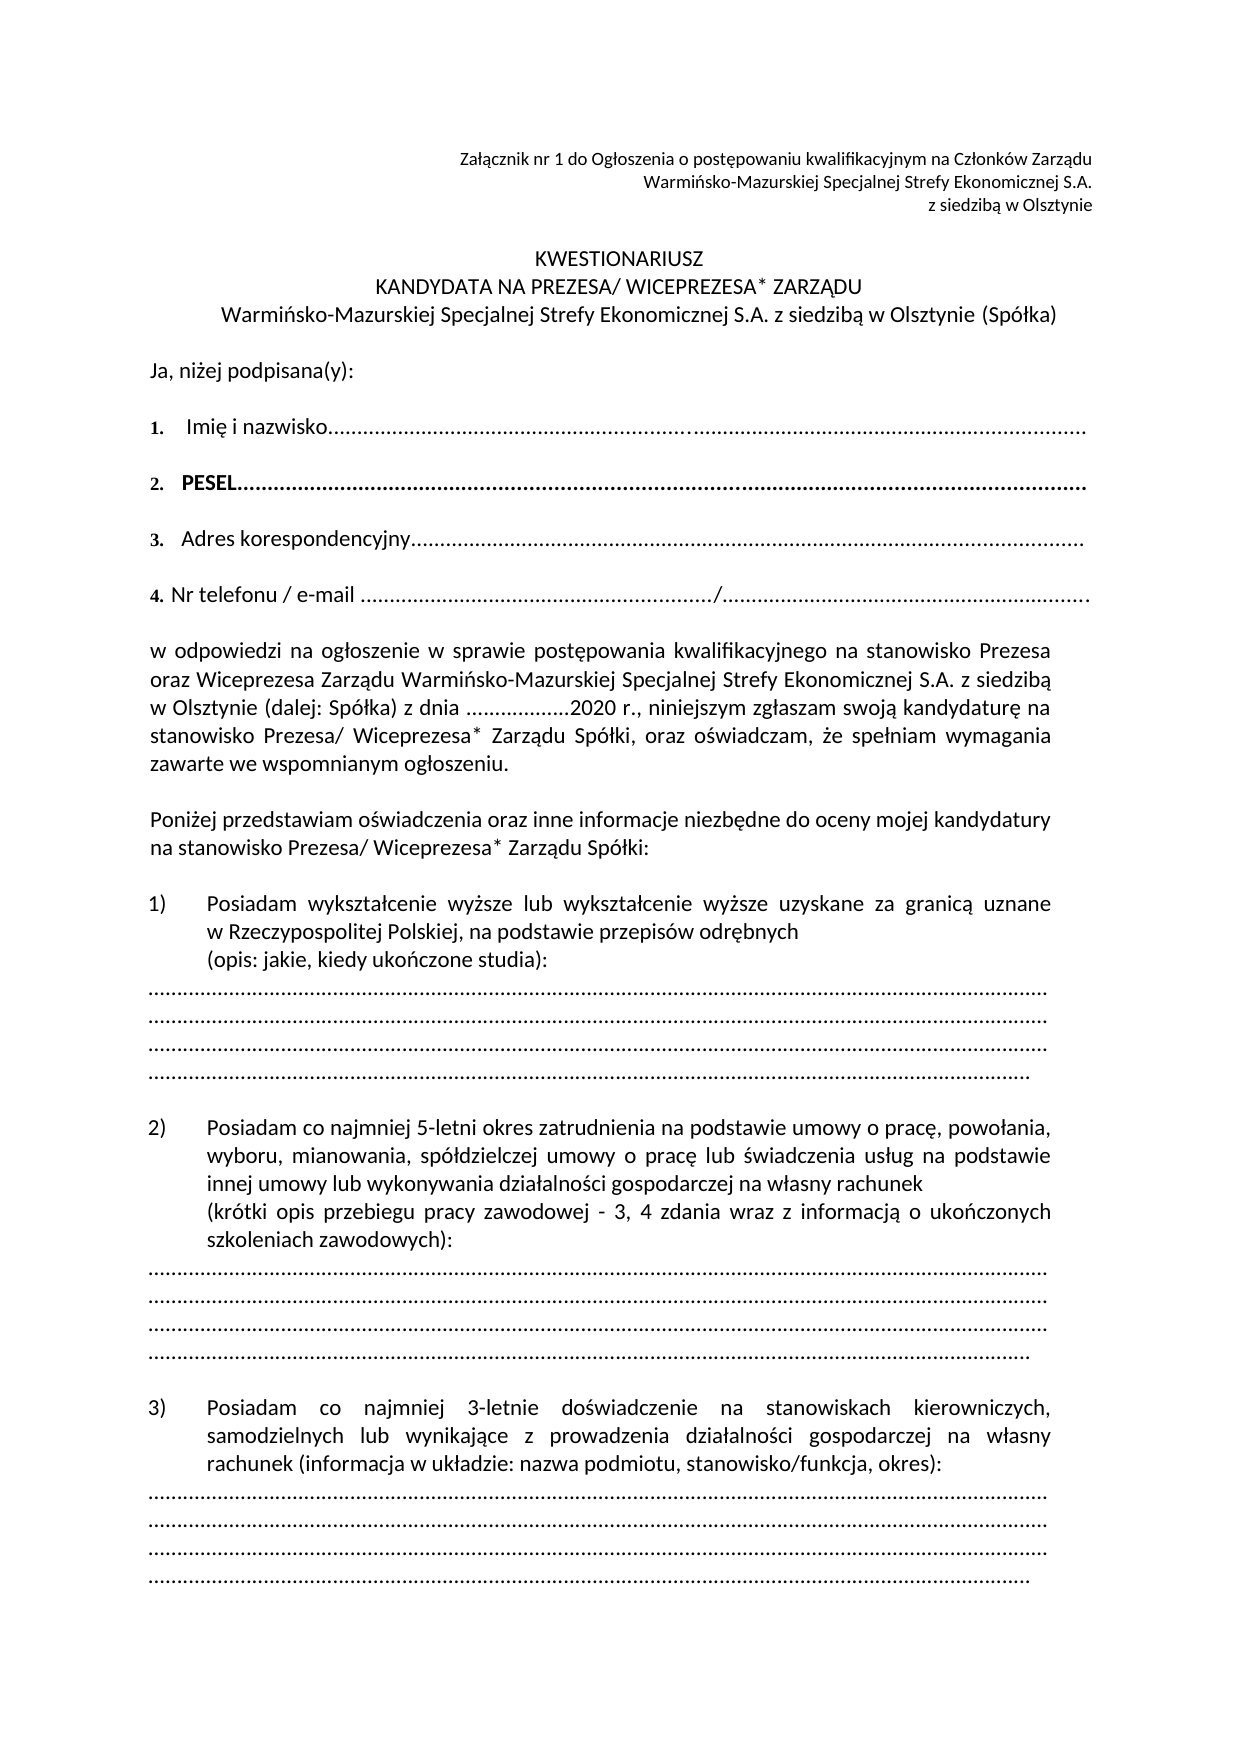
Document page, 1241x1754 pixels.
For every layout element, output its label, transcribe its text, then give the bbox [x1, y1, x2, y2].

list PESEL [150, 468, 1093, 497]
text (opis: jakie, kiedy ukończone studia): [207, 945, 1052, 973]
list Nr telefonu / e-mail / [150, 581, 1093, 609]
list Adres korespondencyjny [150, 524, 1093, 553]
text Warmińsko-Mazurskiej Specjalnej Strefy Ekonomicznej S.A. [148, 171, 1093, 193]
text KANDYDATA NA PREZESA/ WICEPREZESA* ZARZĄDU [148, 272, 1091, 300]
text Załącznik nr 1 do Ogłoszenia o postępowaniu kwalifikacyjnym na Członków Zarządu [148, 148, 1093, 171]
text Warmińsko-Mazurskiej Specjalnej Strefy Ekonomicznej S.A. z siedzibą w Olsztynie (Spółka) [185, 300, 1093, 328]
text Ja, niżej podpisana(y): [150, 356, 1093, 384]
list Posiadam co najmniej 5-letni okres zatrudnienia na podstawie umowy o pracę, powołania, wyboru, mianowania, spółdzielczej umowy o pracę lub świadczenia usług na podstawie innej umowy lub wykonywania działalności gospodarczej na własny rachunek [148, 1113, 1052, 1197]
text KWESTIONARIUSZ [148, 244, 1091, 272]
list Posiadam wykształcenie wyższe lub wykształcenie wyższe uzyskane za granicą uznane w Rzeczypospolitej Polskiej, na podstawie przepisów odrębnych [148, 889, 1052, 945]
text w odpowiedzi na ogłoszenie w sprawie postępowania kwalifikacyjnego na stanowisko Prezesa oraz Wiceprezesa Zarządu Warmińsko-Mazurskiej Specjalnej Strefy Ekonomicznej S.A. z siedzibą w Olsztynie (dalej: Spółka) z dnia ..................2020 r., niniejszym zgłaszam swoją kandydaturę na stanowisko Prezesa/ Wiceprezesa* Zarządu Spółki, oraz oświadczam, że spełniam wymagania zawarte we wspomnianym ogłoszeniu. [150, 637, 1052, 777]
text (krótki opis przebiegu pracy zawodowej - 3, 4 zdania wraz z informacją o ukończonych szkoleniach zawodowych): [207, 1197, 1052, 1253]
list Posiadam co najmniej 3-letnie doświadczenie na stanowiskach kierowniczych, samodzielnych lub wynikające z prowadzenia działalności gospodarczej na własny rachunek (informacja w układzie: nazwa podmiotu, stanowisko/funkcja, okres): [148, 1393, 1052, 1477]
text z siedzibą w Olsztynie [148, 193, 1093, 216]
text Poniżej przedstawiam oświadczenia oraz inne informacje niezbędne do oceny mojej kandydatury na stanowisko Prezesa/ Wiceprezesa* Zarządu Spółki: [150, 805, 1052, 861]
list Imię i nazwisko [150, 412, 1093, 441]
